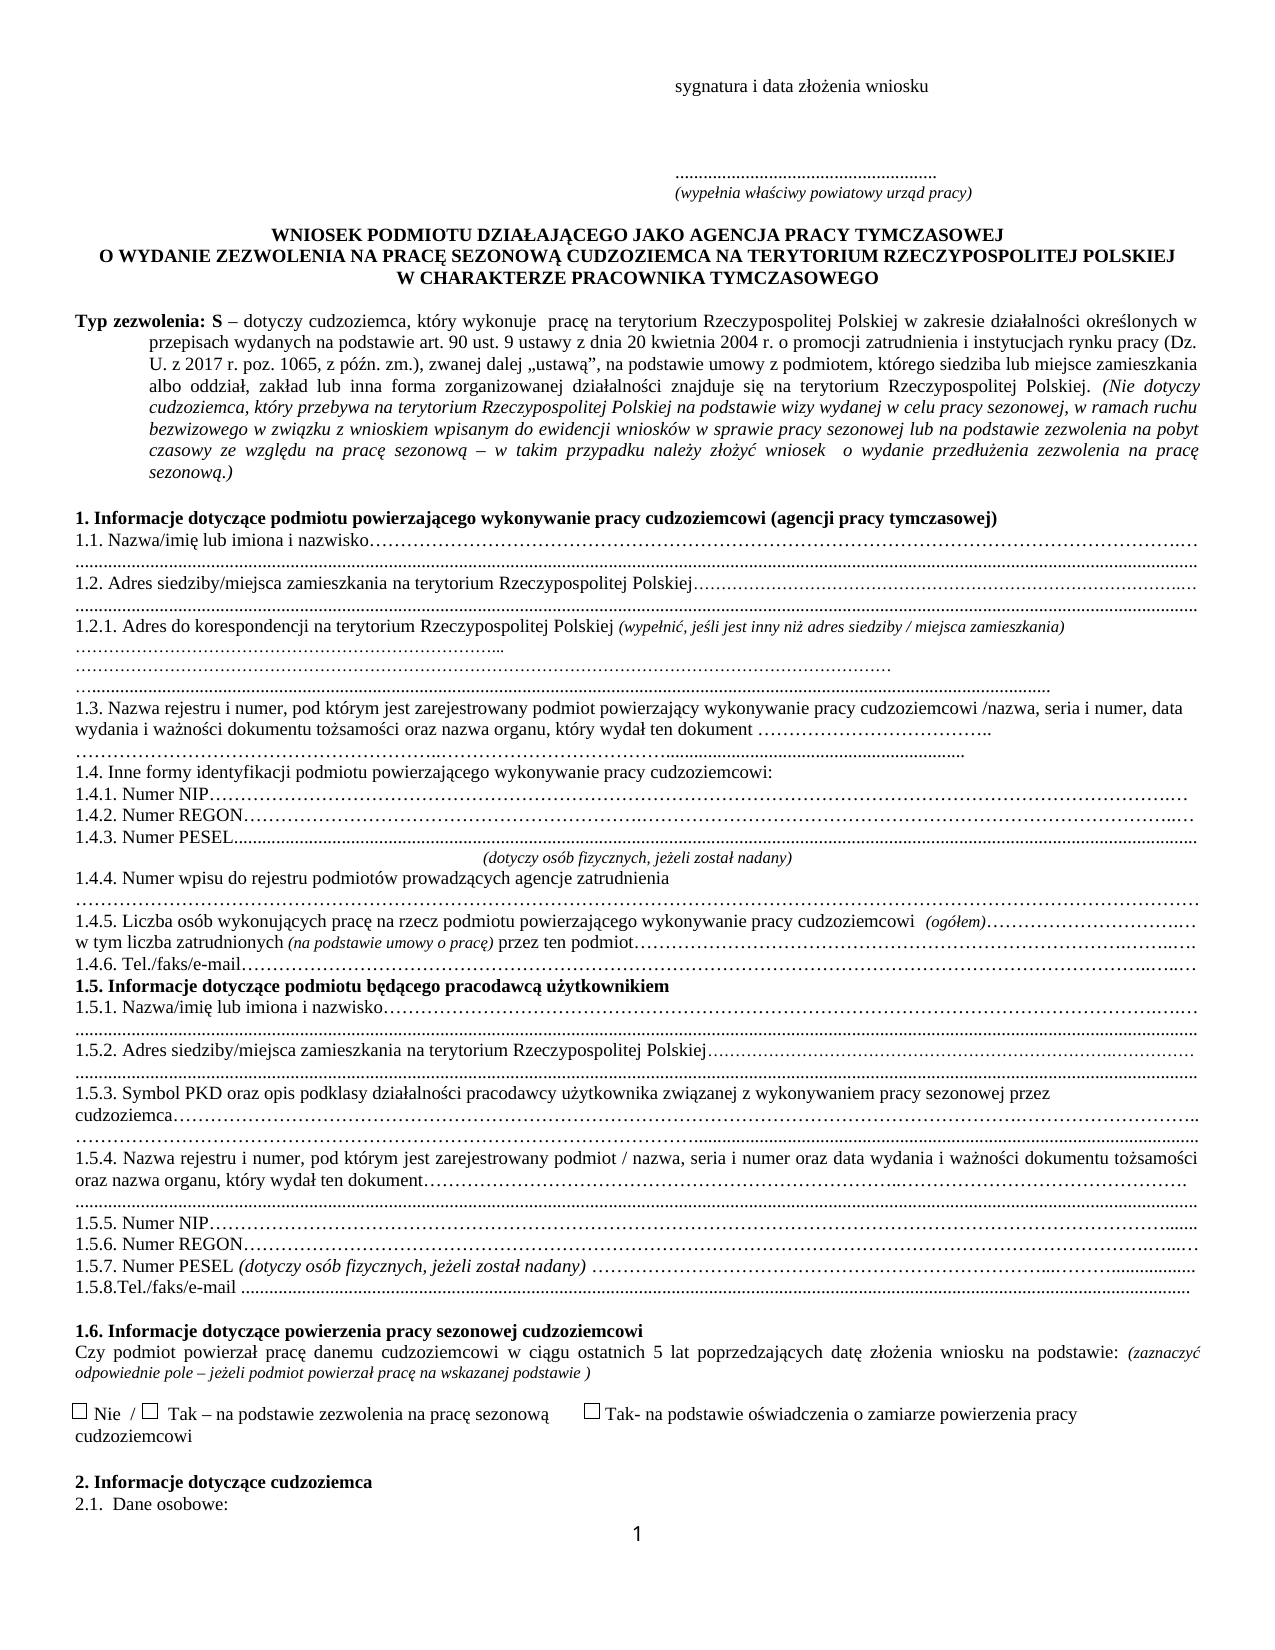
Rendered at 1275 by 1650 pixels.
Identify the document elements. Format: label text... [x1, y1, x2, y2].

text Typ zezwolenia: S – dotyczy cudzoziemca, który wykonuje pracę na terytorium Rzeczypospolitej Polskiej w zakresie działalności określonych w przepisach wydanych na podstawie art. 90 ust. 9 ustawy z dnia 20 kwietnia 2004 r. o promocji zatrudnienia i instytucjach rynku pracy (Dz. U. z 2017 r. poz. 1065, z późn. zm.), zwanej dalej „ustawą”, na podstawie umowy z podmiotem, którego siedziba lub miejsce zamieszkania albo oddział, zakład lub inna forma zorganizowanej działalności znajduje się na terytorium Rzeczypospolitej Polskiej. (Nie dotyczy cudzoziemca, który przebywa na terytorium Rzeczypospolitej Polskiej na podstawie wizy wydanej w celu pracy sezonowej, w ramach ruchu bezwizowego w związku z wnioskiem wpisanym do ewidencji wniosków w sprawie pracy sezonowej lub na podstawie zezwolenia na pobyt czasowy ze względu na pracę sezonową – w takim przypadku należy złożyć wniosek o wydanie przedłużenia zezwolenia na pracę sezonową.) [75, 310, 1200, 482]
text 1.3. Nazwa rejestru i numer, pod którym jest zarejestrowany podmiot powierzający wykonywanie pracy cudzoziemcowi /nazwa, seria i numer, data wydania i ważności dokumentu tożsamości oraz nazwa organu, który wydał ten dokument ………………………………..…………………………………………………..………………………………................................................................ [75, 697, 1200, 761]
text 1.4.1. Numer NIP……………………………………………………………………………………………………………………………………….… [75, 783, 1200, 804]
text sygnatura i data złożenia wniosku [675, 75, 1200, 97]
text ........................................................ [600, 161, 1200, 183]
text Nie / Tak – na podstawie zezwolenia na pracę sezonową Tak- na podstawie oświadczenia o zamiarze powierzenia pracy cudzoziemcowi [75, 1403, 1200, 1446]
text ................................................................................................................................................................................................................................................ [75, 1061, 1200, 1082]
text ................................................................................................................................................................................................................................................ [75, 593, 1200, 615]
text 1.5.5. Numer NIP………………………………………………………………………………………………………………………………………....... [75, 1212, 1200, 1233]
text 1.5.4. Nazwa rejestru i numer, pod którym jest zarejestrowany podmiot / nazwa, seria i numer oraz data wydania i ważności dokumentu tożsamości oraz nazwa organu, który wydał ten dokument…………………………………………………………………..………………………………………. [75, 1147, 1200, 1190]
text 1.5.7. Numer PESEL (dotyczy osób fizycznych, jeżeli został nadany) ………………………………………………………………...……….................. [75, 1255, 1200, 1276]
text W CHARAKTERZE PRACOWNIKA TYMCZASOWEGO [75, 267, 1200, 288]
text w tym liczba zatrudnionych (na podstawie umowy o pracę) przez ten podmiot…………………………………………………………………….……..…. [75, 931, 1200, 953]
text 1.4.4. Numer wpisu do rejestru podmiotów prowadzących agencje zatrudnienia ……………………………………………………………………………………………………………………………………………………………… [75, 867, 1200, 910]
text 1.5. Informacje dotyczące podmiotu będącego pracodawcą użytkownikiem [75, 974, 1200, 996]
text 1.2.1. Adres do korespondencji na terytorium Rzeczypospolitej Polskiej (wypełnić, jeśli jest inny niż adres siedziby / miejsca zamieszkania) …………………………………………………………………...……………………………………………………………………………………………………………………………………............................................................................................................................................................................................................. [75, 615, 1200, 697]
text O WYDANIE ZEZWOLENIA NA PRACĘ SEZONOWĄ CUDZOZIEMCA NA TERYTORIUM RZECZYPOSPOLITEJ POLSKIEJ [75, 245, 1200, 267]
text 1.5.8.Tel./faks/e-mail ........................................................................................................................................................................................................... [75, 1276, 1200, 1298]
text ................................................................................................................................................................................................................................................ [75, 1190, 1200, 1212]
text 1.4.6. Tel./faks/e-mail………………………………………………………………………………………………………………………………..…..… [75, 953, 1200, 974]
text 1.5.1. Nazwa/imię lub imiona i nazwisko…………………………………………………………………………………………………………….….… ................................................................................................................................................................................................................................................ [75, 996, 1200, 1039]
text 1.5.2. Adres siedziby/miejsca zamieszkania na terytorium Rzeczypospolitej Polskiej……………………………………………………………….…………… [75, 1039, 1200, 1061]
text 1.4.3. Numer PESEL.............................................................................................................................................................................................................. [75, 826, 1200, 847]
text 1. Informacje dotyczące podmiotu powierzającego wykonywanie pracy cudzoziemcowi (agencji pracy tymczasowej) [75, 507, 1200, 529]
text (dotyczy osób fizycznych, jeżeli został nadany) [75, 847, 1200, 867]
text (wypełnia właściwy powiatowy urząd pracy) [600, 183, 1200, 202]
text 2.1. Dane osobowe: [75, 1493, 1200, 1514]
text 1.1. Nazwa/imię lub imiona i nazwisko………………………………………………………………………………………………………………….… ................................................................................................................................................................................................................................................ [75, 529, 1200, 572]
text 1.4.5. Liczba osób wykonujących pracę na rzecz podmiotu powierzającego wykonywanie pracy cudzoziemcowi (ogółem)………………………….… [75, 910, 1200, 931]
text 1.5.3. Symbol PKD oraz opis podklasy działalności pracodawcy użytkownika związanej z wykonywaniem pracy sezonowej przez cudzoziemca……………………………………………………………………………………………………………………….……………………….. [75, 1082, 1200, 1125]
text 1.5.6. Numer REGON……………………………………………………………………………………………………………………………….…...… [75, 1233, 1200, 1255]
text 1.4. Inne formy identyfikacji podmiotu powierzającego wykonywanie pracy cudzoziemcowi: [75, 761, 1200, 783]
text 2. Informacje dotyczące cudzoziemca [75, 1471, 1200, 1493]
text ………………………………………………………………………………………............................................................................................................ [75, 1125, 1200, 1147]
text 1.2. Adres siedziby/miejsca zamieszkania na terytorium Rzeczypospolitej Polskiej…………………………………………………………………………….… [75, 572, 1200, 593]
text 1.6. Informacje dotyczące powierzenia pracy sezonowej cudzoziemcowi [75, 1319, 1200, 1341]
text 1.4.2. Numer REGON……………………………………………………….…………………………………………………………………………..… [75, 804, 1200, 826]
text WNIOSEK PODMIOTU DZIAŁAJĄCEGO JAKO AGENCJA PRACY TYMCZASOWEJ [75, 223, 1200, 245]
text Czy podmiot powierzał pracę danemu cudzoziemcowi w ciągu ostatnich 5 lat poprzedzających datę złożenia wniosku na podstawie: (zaznaczyć odpowiednie pole – jeżeli podmiot powierzał pracę na wskazanej podstawie ) [75, 1341, 1200, 1382]
